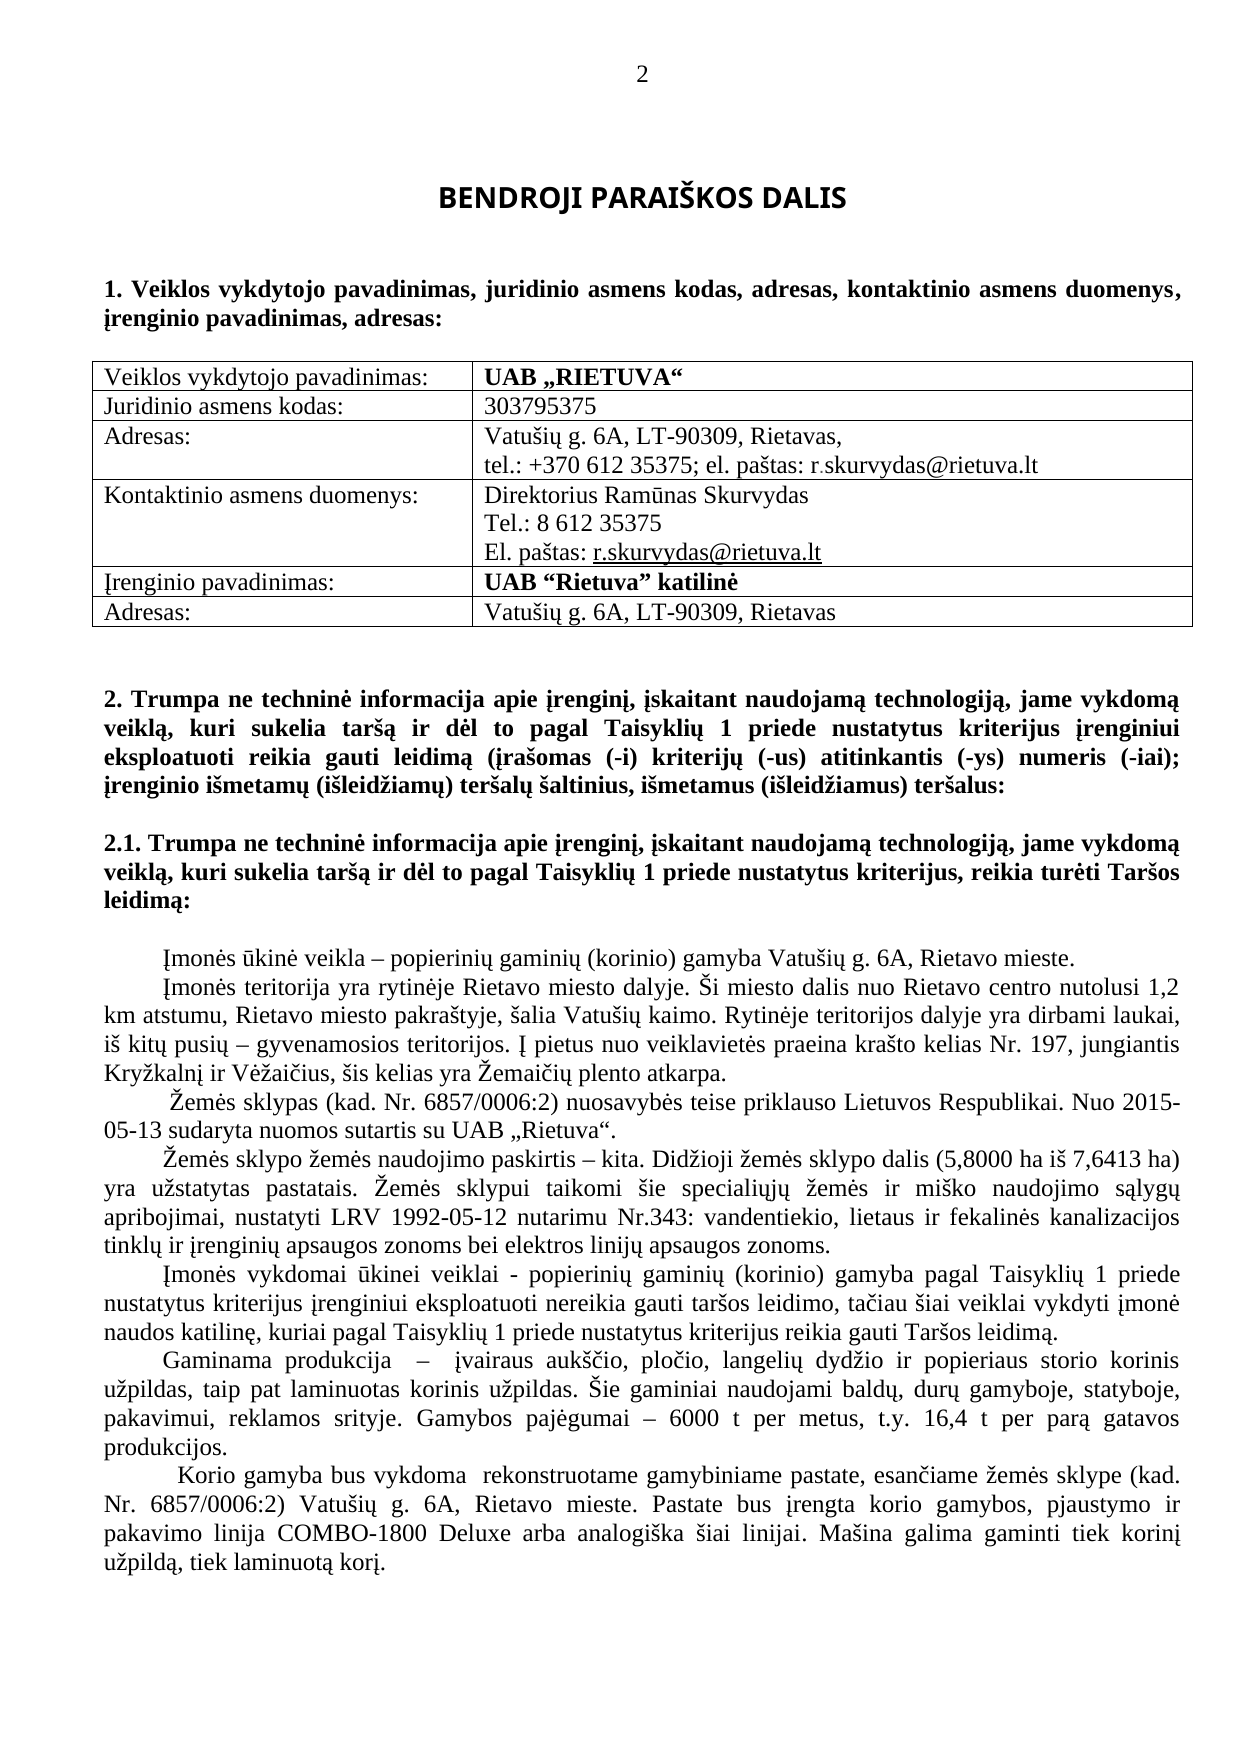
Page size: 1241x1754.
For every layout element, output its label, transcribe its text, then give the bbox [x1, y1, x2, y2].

table_cell Vatušių g. 6A, LT-90309, Rietavas, tel.: +370 612 35375; el. paštas: r.skurvydas@rietuva.lt [473, 421, 1192, 479]
text 2.1. Trumpa ne techninė informacija apie įrenginį, įskaitant naudojamą technologiją, jame vykdomą veiklą, kuri sukelia taršą ir dėl to pagal Taisyklių 1 priede nustatytus kriterijus, reikia turėti Taršos leidimą: [103, 828, 1181, 914]
table_cell Juridinio asmens kodas: [93, 391, 472, 420]
text 2. Trumpa ne techninė informacija apie įrenginį, įskaitant naudojamą technologiją, jame vykdomą veiklą, kuri sukelia taršą ir dėl to pagal Taisyklių 1 priede nustatytus kriterijus įrenginiui eksploatuoti reikia gauti leidimą (įrašomas (-i) kriterijų (-us) atitinkantis (-ys) numeris (-iai); įrenginio išmetamų (išleidžiamų) teršalų šaltinius, išmetamus (išleidžiamus) teršalus: [103, 684, 1181, 799]
table_cell Adresas: [93, 597, 472, 626]
table_cell Įrenginio pavadinimas: [93, 567, 472, 596]
text 1. Veiklos vykdytojo pavadinimas, juridinio asmens kodas, adresas, kontaktinio asmens duomenys, įrenginio pavadinimas, adresas: [103, 274, 1181, 332]
table_cell Direktorius Ramūnas Skurvydas Tel.: 8 612 35375 El. paštas: r.skurvydas@rietuva.lt [473, 480, 1192, 566]
text Įmonės teritorija yra rytinėje Rietavo miesto dalyje. Ši miesto dalis nuo Rietavo centro nutolusi 1,2 km atstumu, Rietavo miesto pakraštyje, šalia Vatušių kaimo. Rytinėje teritorijos dalyje yra dirbami laukai, iš kitų pusių – gyvenamosios teritorijos. Į pietus nuo veiklavietės praeina krašto kelias Nr. 197, jungiantis Kryžkalnį ir Vėžaičius, šis kelias yra Žemaičių plento atkarpa. [103, 972, 1181, 1087]
text Gaminama produkcija – įvairaus aukščio, pločio, langelių dydžio ir popieriaus storio korinis užpildas, taip pat laminuotas korinis užpildas. Šie gaminiai naudojami baldų, durų gamyboje, statyboje, pakavimui, reklamos srityje. Gamybos pajėgumai – 6000 t per metus, t.y. 16,4 t per parą gatavos produkcijos. [103, 1345, 1181, 1460]
table_header Veiklos vykdytojo pavadinimas: [93, 362, 472, 390]
table_cell Kontaktinio asmens duomenys: [93, 480, 472, 566]
table_header UAB „RIETUVA“ [473, 362, 1192, 390]
text Įmonės vykdomai ūkinei veiklai - popierinių gaminių (korinio) gamyba pagal Taisyklių 1 priede nustatytus kriterijus įrenginiui eksploatuoti nereikia gauti taršos leidimo, tačiau šiai veiklai vykdyti įmonė naudos katilinę, kuriai pagal Taisyklių 1 priede nustatytus kriterijus reikia gauti Taršos leidimą. [103, 1259, 1181, 1345]
text Žemės sklypo žemės naudojimo paskirtis – kita. Didžioji žemės sklypo dalis (5,8000 ha iš 7,6413 ha) yra užstatytas pastatais. Žemės sklypui taikomi šie specialiųjų žemės ir miško naudojimo sąlygų apribojimai, nustatyti LRV 1992-05-12 nutarimu Nr.343: vandentiekio, lietaus ir fekalinės kanalizacijos tinklų ir įrenginių apsaugos zonoms bei elektros linijų apsaugos zonoms. [103, 1144, 1181, 1259]
text Įmonės ūkinė veikla – popierinių gaminių (korinio) gamyba Vatušių g. 6A, Rietavo mieste. [103, 943, 1181, 972]
text Žemės sklypas (kad. Nr. 6857/0006:2) nuosavybės teise priklauso Lietuvos Respublikai. Nuo 2015-05-13 sudaryta nuomos sutartis su UAB „Rietuva“. [103, 1087, 1181, 1144]
list BendroJI PARAIŠKOS DALIS [103, 177, 1181, 217]
table_cell 303795375 [473, 391, 1192, 420]
table_cell UAB “Rietuva” katilinė [473, 567, 1192, 596]
text Korio gamyba bus vykdoma rekonstruotame gamybiniame pastate, esančiame žemės sklype (kad. Nr. 6857/0006:2) Vatušių g. 6A, Rietavo mieste. Pastate bus įrengta korio gamybos, pjaustymo ir pakavimo linija COMBO-1800 Deluxe arba analogiška šiai linijai. Mašina galima gaminti tiek korinį užpildą, tiek laminuotą korį. [103, 1460, 1181, 1575]
table_cell Adresas: [93, 421, 472, 479]
table_cell Vatušių g. 6A, LT-90309, Rietavas [473, 597, 1192, 626]
